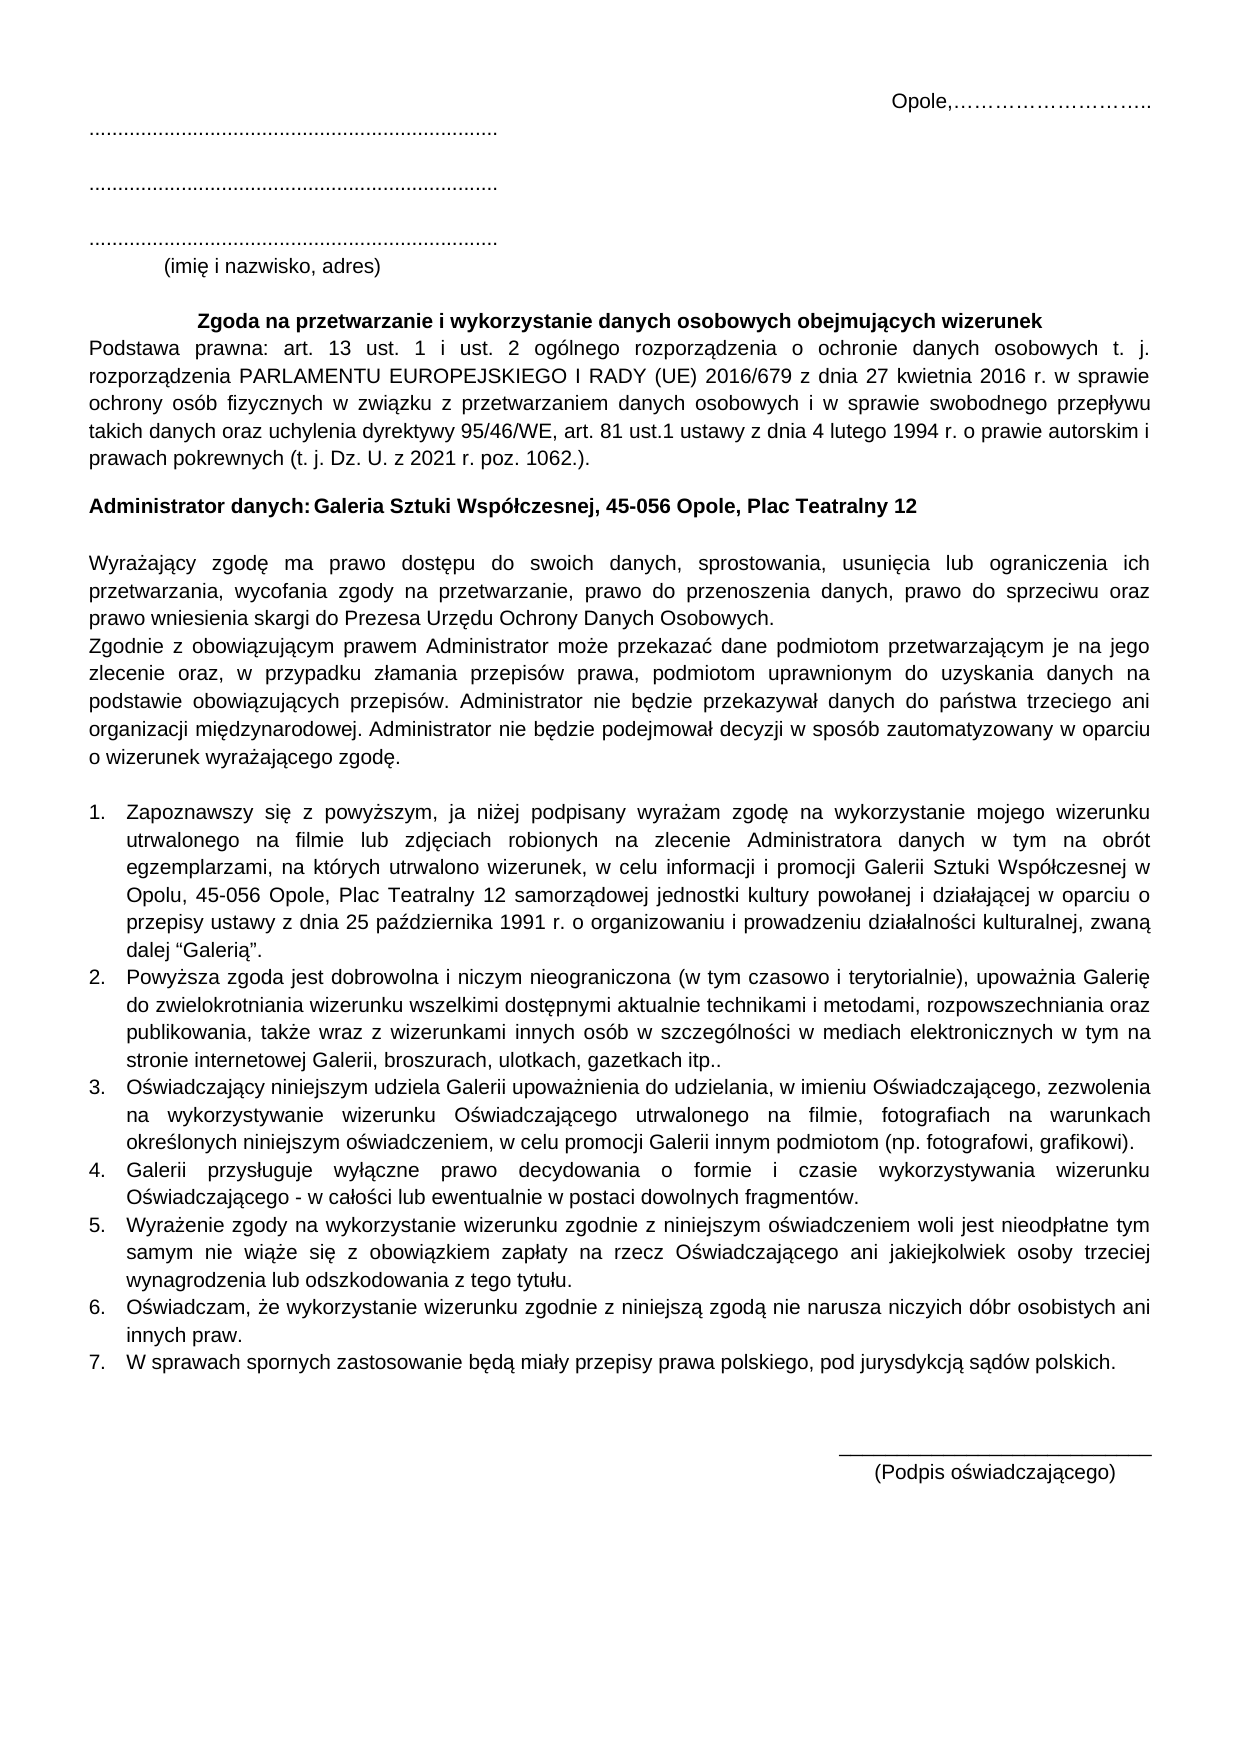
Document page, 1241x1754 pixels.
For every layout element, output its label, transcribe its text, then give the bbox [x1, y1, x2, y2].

text Opole,……………………….. [88, 88, 1152, 112]
text Administrator danych: Galeria Sztuki Współczesnej, 45-056 Opole, Plac Teatralny 12 [88, 494, 1152, 518]
text ....................................................................... [88, 226, 1152, 250]
list Oświadczający niniejszym udziela Galerii upoważnienia do udzielania, w imieniu Oświadczającego, zezwolenia na wykorzystywanie wizerunku Oświadczającego utrwalonego na filmie, fotografiach na warunkach określonych niniejszym oświadczeniem, w celu promocji Galerii innym podmiotom (np. fotografowi, grafikowi). [88, 1075, 1152, 1154]
text (imię i nazwisko, adres) [88, 253, 1152, 277]
list Galerii przysługuje wyłączne prawo decydowania o formie i czasie wykorzystywania wizerunku Oświadczającego - w całości lub ewentualnie w postaci dowolnych fragmentów. [88, 1158, 1152, 1209]
text Podstawa prawna: art. 13 ust. 1 i ust. 2 ogólnego rozporządzenia o ochronie danych osobowych t. j. rozporządzenia PARLAMENTU EUROPEJSKIEGO I RADY (UE) 2016/679 z dnia 27 kwietnia 2016 r. w sprawie ochrony osób fizycznych w związku z przetwarzaniem danych osobowych i w sprawie swobodnego przepływu takich danych oraz uchylenia dyrektywy 95/46/WE, art. 81 ust.1 ustawy z dnia 4 lutego 1994 r. o prawie autorskim i prawach pokrewnych (t. j. Dz. U. z 2021 r. poz. 1062.). [88, 336, 1152, 470]
text Zgoda na przetwarzanie i wykorzystanie danych osobowych obejmujących wizerunek [88, 308, 1152, 332]
list Wyrażenie zgody na wykorzystanie wizerunku zgodnie z niniejszym oświadczeniem woli jest nieodpłatne tym samym nie wiąże się z obowiązkiem zapłaty na rzecz Oświadczającego ani jakiejkolwiek osoby trzeciej wynagrodzenia lub odszkodowania z tego tytułu. [88, 1213, 1152, 1292]
text ....................................................................... [88, 171, 1152, 195]
list W sprawach spornych zastosowanie będą miały przepisy prawa polskiego, pod jurysdykcją sądów polskich. [88, 1350, 1152, 1374]
text Wyrażający zgodę ma prawo dostępu do swoich danych, sprostowania, usunięcia lub ograniczenia ich przetwarzania, wycofania zgody na przetwarzanie, prawo do przenoszenia danych, prawo do sprzeciwu oraz prawo wniesienia skargi do Prezesa Urzędu Ochrony Danych Osobowych. [88, 551, 1152, 630]
list Zapoznawszy się z powyższym, ja niżej podpisany wyrażam zgodę na wykorzystanie mojego wizerunku utrwalonego na filmie lub zdjęciach robionych na zlecenie Administratora danych w tym na obrót egzemplarzami, na których utrwalono wizerunek, w celu informacji i promocji Galerii Sztuki Współczesnej w Opolu, 45-056 Opole, Plac Teatralny 12 samorządowej jednostki kultury powołanej i działającej w oparciu o przepisy ustawy z dnia 25 października 1991 r. o organizowaniu i prowadzeniu działalności kulturalnej, zwaną dalej “Galerią”. [88, 800, 1152, 962]
text ....................................................................... [88, 116, 1152, 140]
list Oświadczam, że wykorzystanie wizerunku zgodnie z niniejszą zgodą nie narusza niczyich dóbr osobistych ani innych praw. [88, 1295, 1152, 1347]
text ___________________________ [635, 1433, 1152, 1457]
text Zgodnie z obowiązującym prawem Administrator może przekazać dane podmiotom przetwarzającym je na jego zlecenie oraz, w przypadku złamania przepisów prawa, podmiotom uprawnionym do uzyskania danych na podstawie obowiązujących przepisów. Administrator nie będzie przekazywał danych do państwa trzeciego ani organizacji międzynarodowej. Administrator nie będzie podejmował decyzji w sposób zautomatyzowany w oparciu o wizerunek wyrażającego zgodę. [88, 633, 1152, 769]
list Powyższa zgoda jest dobrowolna i niczym nieograniczona (w tym czasowo i terytorialnie), upoważnia Galerię do zwielokrotniania wizerunku wszelkimi dostępnymi aktualnie technikami i metodami, rozpowszechniania oraz publikowania, także wraz z wizerunkami innych osób w szczególności w mediach elektronicznych w tym na stronie internetowej Galerii, broszurach, ulotkach, gazetkach itp.. [88, 965, 1152, 1072]
text (Podpis oświadczającego) [785, 1460, 1152, 1484]
